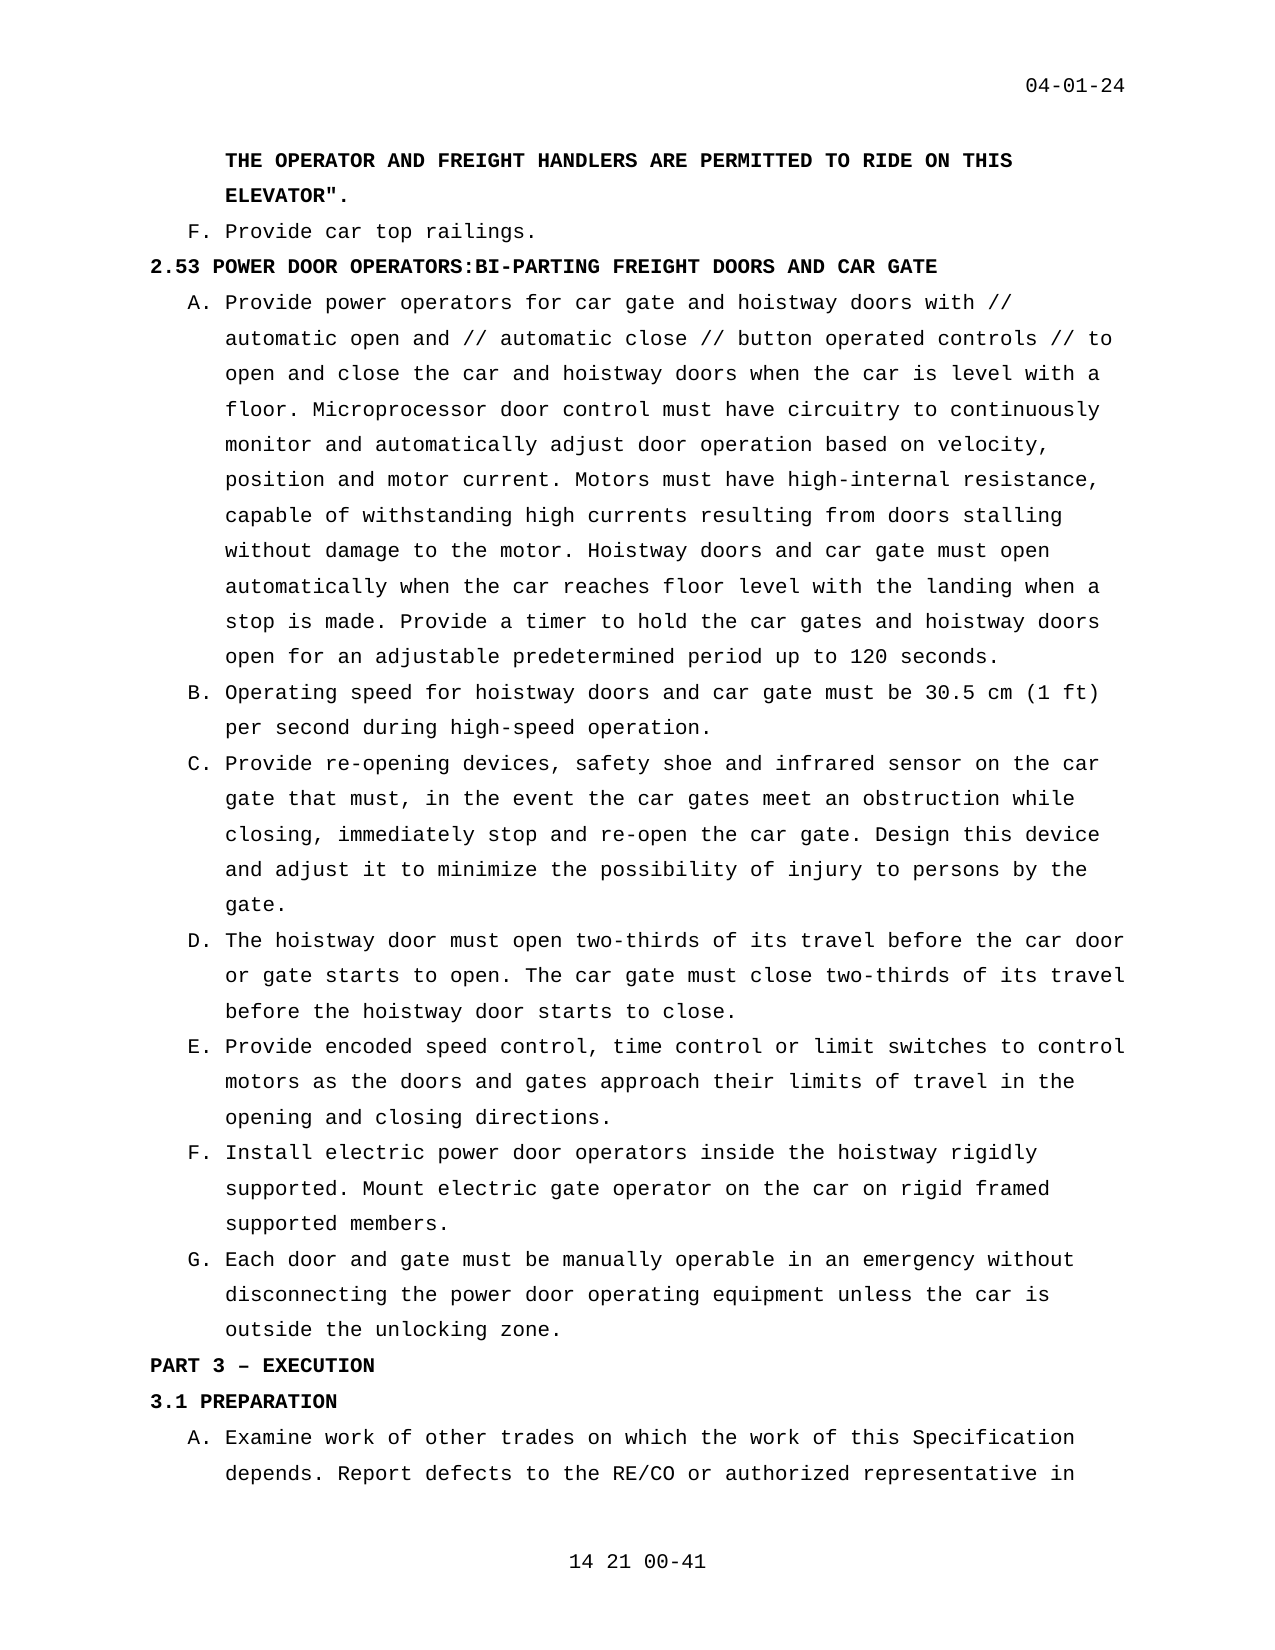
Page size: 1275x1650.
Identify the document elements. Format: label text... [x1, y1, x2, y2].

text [187, 150, 1125, 209]
text 2.53 POWER door OPERATORs:bi-parting freight doors AND CAR GATE [150, 256, 1125, 280]
text 3.1 PREPARATION [150, 1391, 1125, 1415]
text D. The hoistway door must open two-thirds of its travel before the car door or gate starts to open. The car gate must close two-thirds of its travel before the hoistway door starts to close. [187, 930, 1125, 1024]
text E. Provide encoded speed control, time control or limit switches to control motors as the doors and gates approach their limits of travel in the opening and closing directions. [187, 1036, 1125, 1131]
text C. Provide re-opening devices, safety shoe and infrared sensor on the car gate that must, in the event the car gates meet an obstruction while closing, immediately stop and re-open the car gate. Design this device and adjust it to minimize the possibility of injury to persons by the gate. [187, 753, 1125, 918]
text A. Examine work of other trades on which the work of this Specification depends. Report defects to the RE/CO or authorized representative in [187, 1427, 1125, 1486]
text F. Provide car top railings. [187, 221, 1125, 244]
text A. Provide power operators for car gate and hoistway doors with // automatic open and // automatic close // button operated controls // to open and close the car and hoistway doors when the car is level with a floor. Microprocessor door control must have circuitry to continuously monitor and automatically adjust door operation based on velocity, position and motor current. Motors must have high-internal resistance, capable of withstanding high currents resulting from doors stalling without damage to the motor. Hoistway doors and car gate must open automatically when the car reaches floor level with the landing when a stop is made. Provide a timer to hold the car gates and hoistway doors open for an adjustable predetermined period up to 120 seconds. [187, 292, 1125, 670]
text PART 3 – EXECUTION [150, 1355, 1125, 1378]
text G. Each door and gate must be manually operable in an emergency without disconnecting the power door operating equipment unless the car is outside the unlocking zone. [187, 1249, 1125, 1343]
text B. Operating speed for hoistway doors and car gate must be 30.5 cm (1 ft) per second during high-speed operation. [187, 682, 1125, 741]
text F. Install electric power door operators inside the hoistway rigidly supported. Mount electric gate operator on the car on rigid framed supported members. [187, 1142, 1125, 1237]
